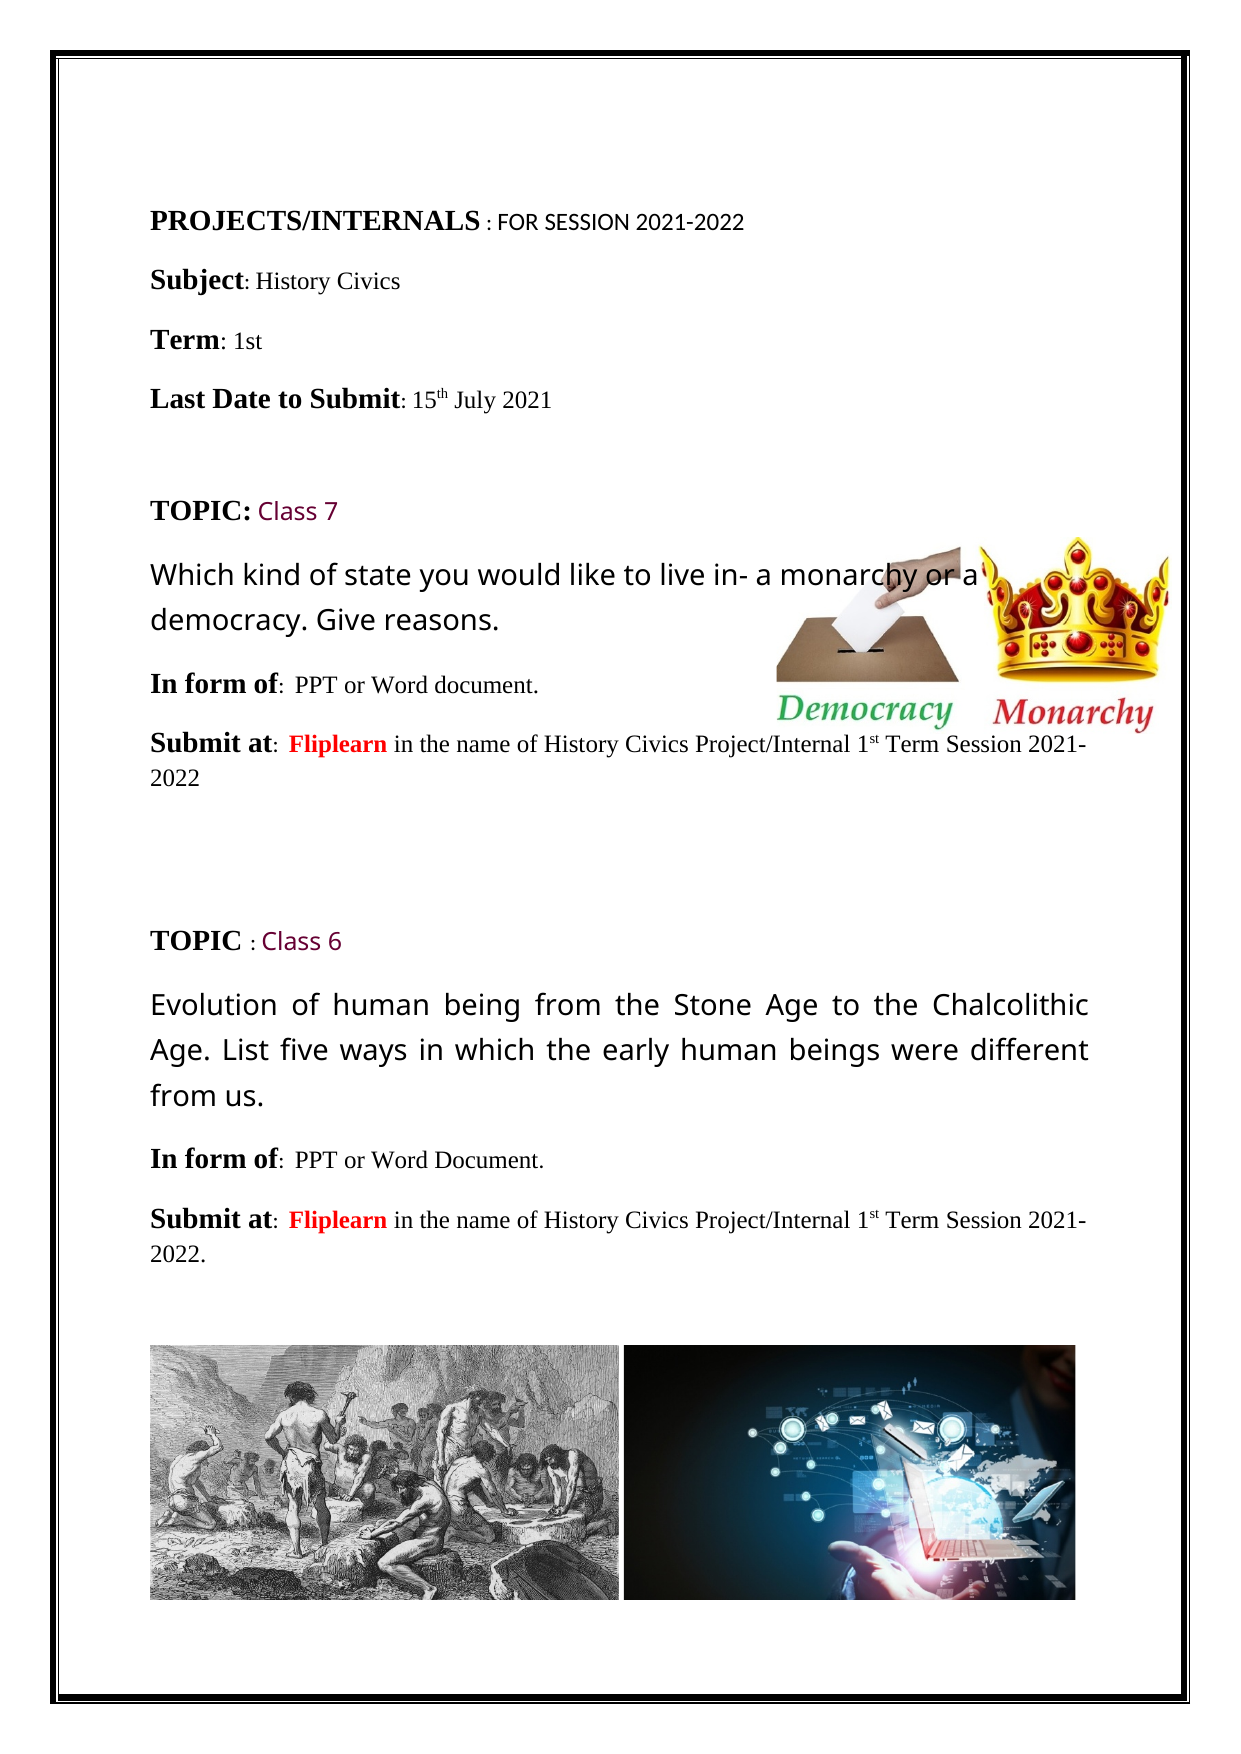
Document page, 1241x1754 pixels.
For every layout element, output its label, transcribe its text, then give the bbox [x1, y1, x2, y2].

text In form of: PPT or Word Document. [150, 1141, 1090, 1175]
text Subject: History Civics [150, 262, 1090, 296]
text Which kind of state you would like to live in- a monarchy or a democracy. Give reasons. [150, 554, 1090, 639]
text Submit at: Fliplearn in the name of History Civics Project/Internal 1st Term Session 2021-2022 [150, 726, 1090, 792]
text Evolution of human being from the Stone Age to the Chalcolithic Age. List five ways in which the early human beings were different from us. [150, 984, 1090, 1115]
picture [150, 1345, 619, 1600]
text TOPIC : Class 6 [150, 923, 1090, 958]
text Term: 1st [150, 322, 1090, 355]
text TOPIC: Class 7 [150, 493, 1090, 528]
text Submit at: Fliplearn in the name of History Civics Project/Internal 1st Term Session 2021-2022. [150, 1201, 1090, 1267]
text PROJECTS/INTERNALS : FOR SESSION 2021-2022 [150, 203, 1090, 237]
picture [623, 1345, 1076, 1600]
picture [776, 537, 1172, 734]
text In form of: PPT or Word document. [150, 666, 1090, 700]
text Last Date to Submit: 15th July 2021 [150, 381, 1090, 415]
